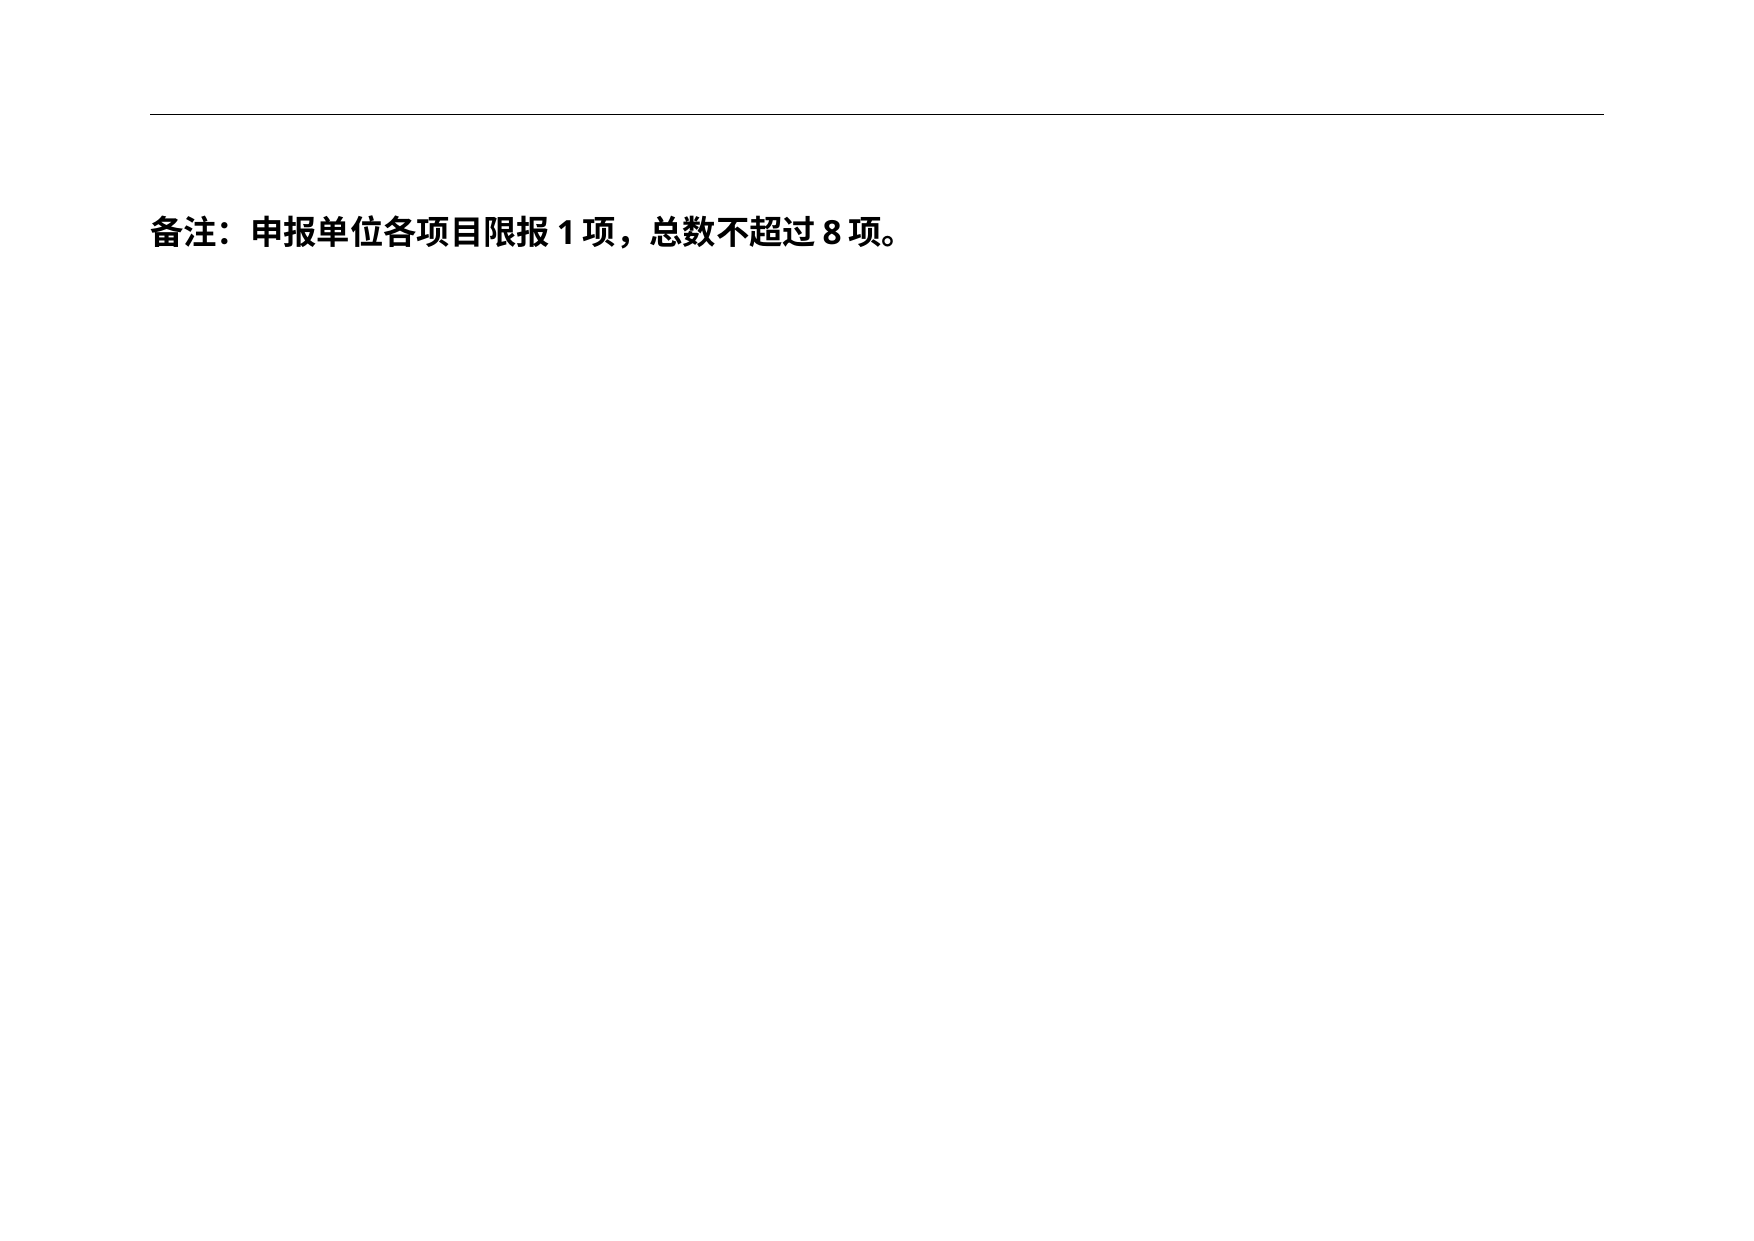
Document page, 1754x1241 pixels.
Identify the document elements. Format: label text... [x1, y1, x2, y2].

text 备注：申报单位各项目限报1项，总数不超过8项。 [150, 198, 1604, 263]
